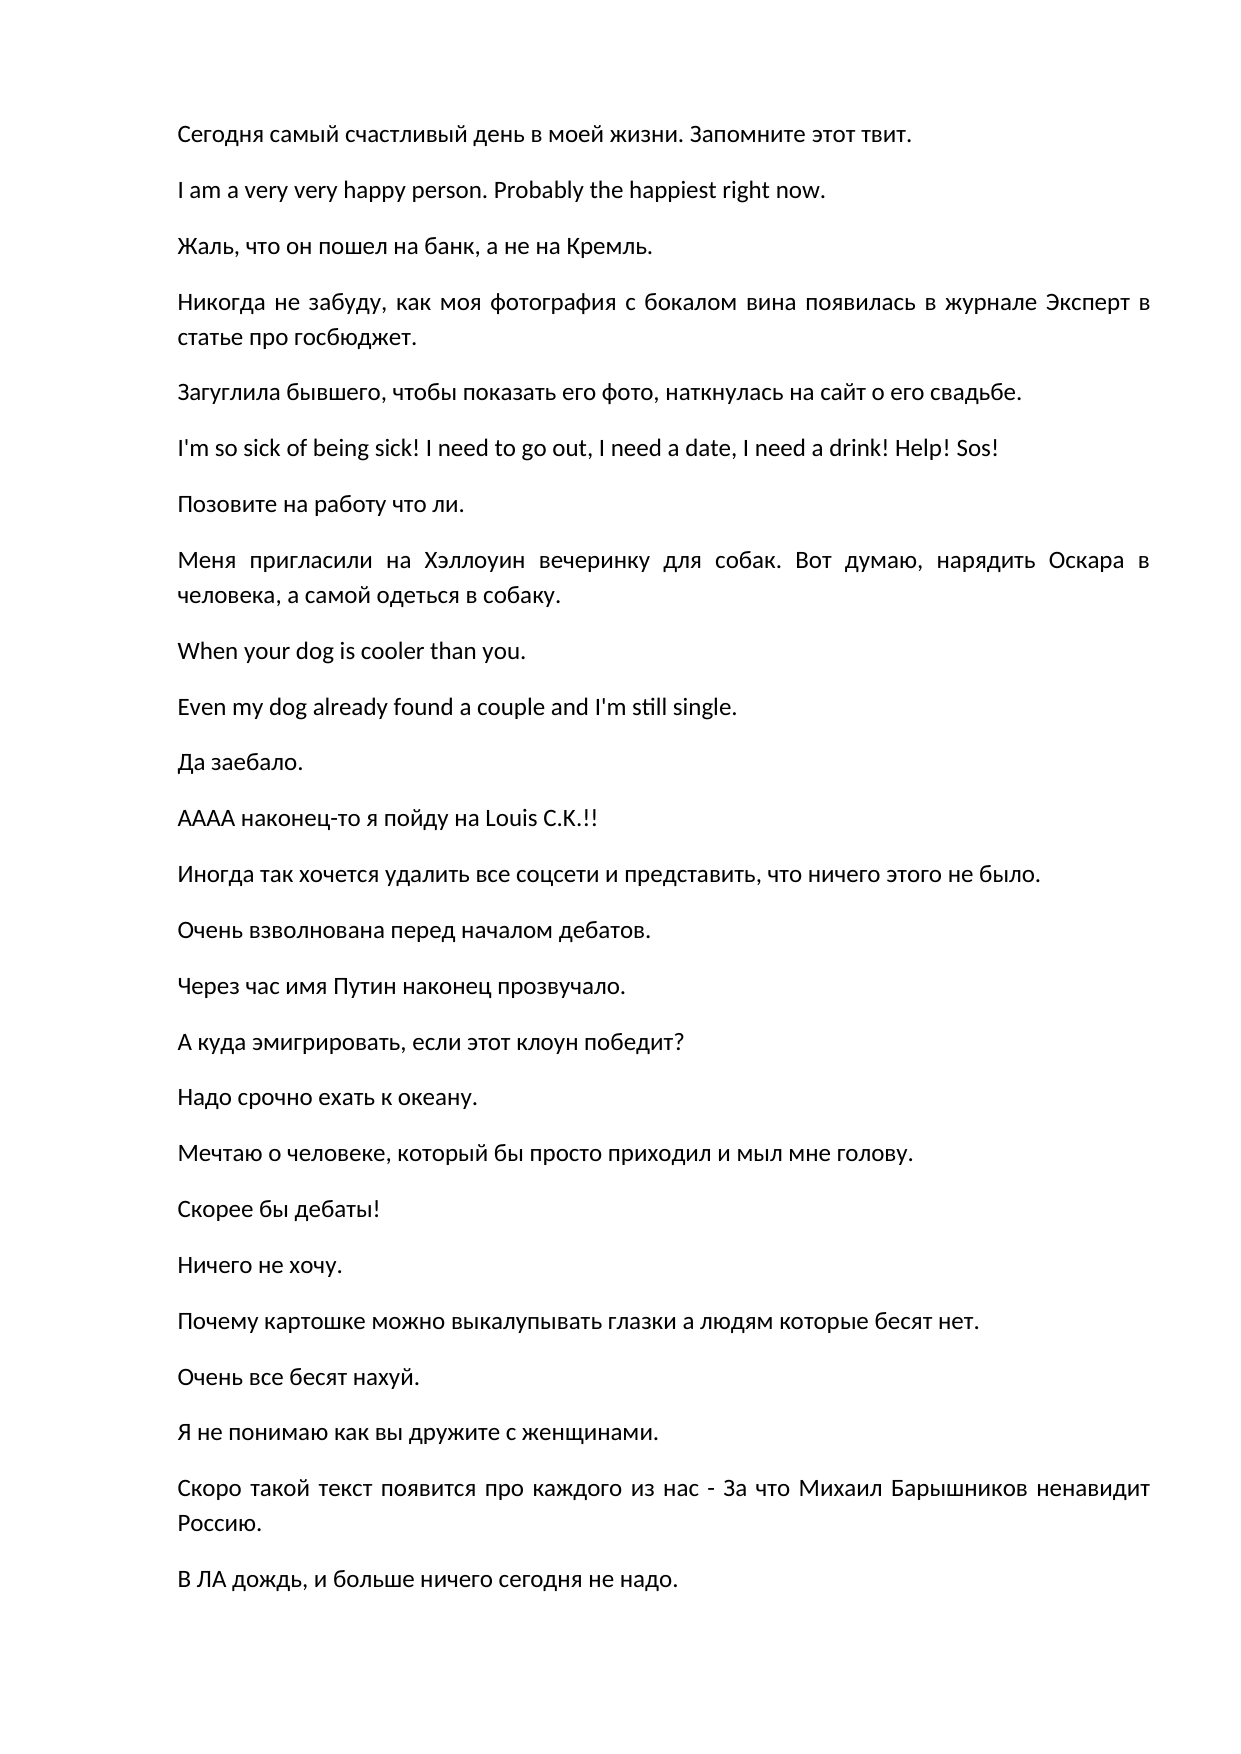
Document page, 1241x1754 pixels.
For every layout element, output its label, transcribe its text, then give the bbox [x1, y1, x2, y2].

text Скоро такой текст появится про каждого из нас - За что Михаил Барышников ненавидит Россию. [177, 1472, 1152, 1538]
text Ничего не хочу. [177, 1249, 1152, 1279]
text Почему картошке можно выкалупывать глазки а людям которые бесят нет. [177, 1305, 1152, 1335]
text I'm so sick of being sick! I need to go out, I need a date, I need a drink! Help! Sos! [177, 432, 1152, 463]
text Сегодня самый счастливый день в моей жизни. Запомните этот твит. [177, 118, 1152, 149]
text В ЛА дождь, и больше ничего сегодня не надо. [177, 1563, 1152, 1594]
text Никогда не забуду, как моя фотография с бокалом вина появилась в журнале Эксперт в статье про госбюджет. [177, 286, 1152, 351]
text Even my dog already found a couple and I'm still single. [177, 691, 1152, 721]
text АААА наконец-то я пойду на Louis C.K.!! [177, 802, 1152, 833]
text Иногда так хочется удалить все соцсети и представить, что ничего этого не было. [177, 858, 1152, 889]
text А куда эмигрировать, если этот клоун победит? [177, 1026, 1152, 1056]
text Жаль, что он пошел на банк, а не на Кремль. [177, 230, 1152, 260]
text Очень взволнована перед началом дебатов. [177, 914, 1152, 944]
text When your dog is cooler than you. [177, 635, 1152, 665]
text Позовите на работу что ли. [177, 488, 1152, 519]
text I am a very very happy person. Probably the happiest right now. [177, 174, 1152, 204]
text Надо срочно ехать к океану. [177, 1081, 1152, 1112]
text Мечтаю о человеке, который бы просто приходил и мыл мне голову. [177, 1137, 1152, 1168]
text Да заебало. [177, 746, 1152, 777]
text Загуглила бывшего, чтобы показать его фото, наткнулась на сайт о его свадьбе. [177, 376, 1152, 407]
text Очень все бесят нахуй. [177, 1361, 1152, 1391]
text Через час имя Путин наконец прозвучало. [177, 970, 1152, 1000]
text Я не понимаю как вы дружите с женщинами. [177, 1416, 1152, 1447]
text Скорее бы дебаты! [177, 1193, 1152, 1224]
text Меня пригласили на Хэллоуин вечеринку для собак. Вот думаю, нарядить Оскара в человека, а самой одеться в собаку. [177, 544, 1152, 609]
